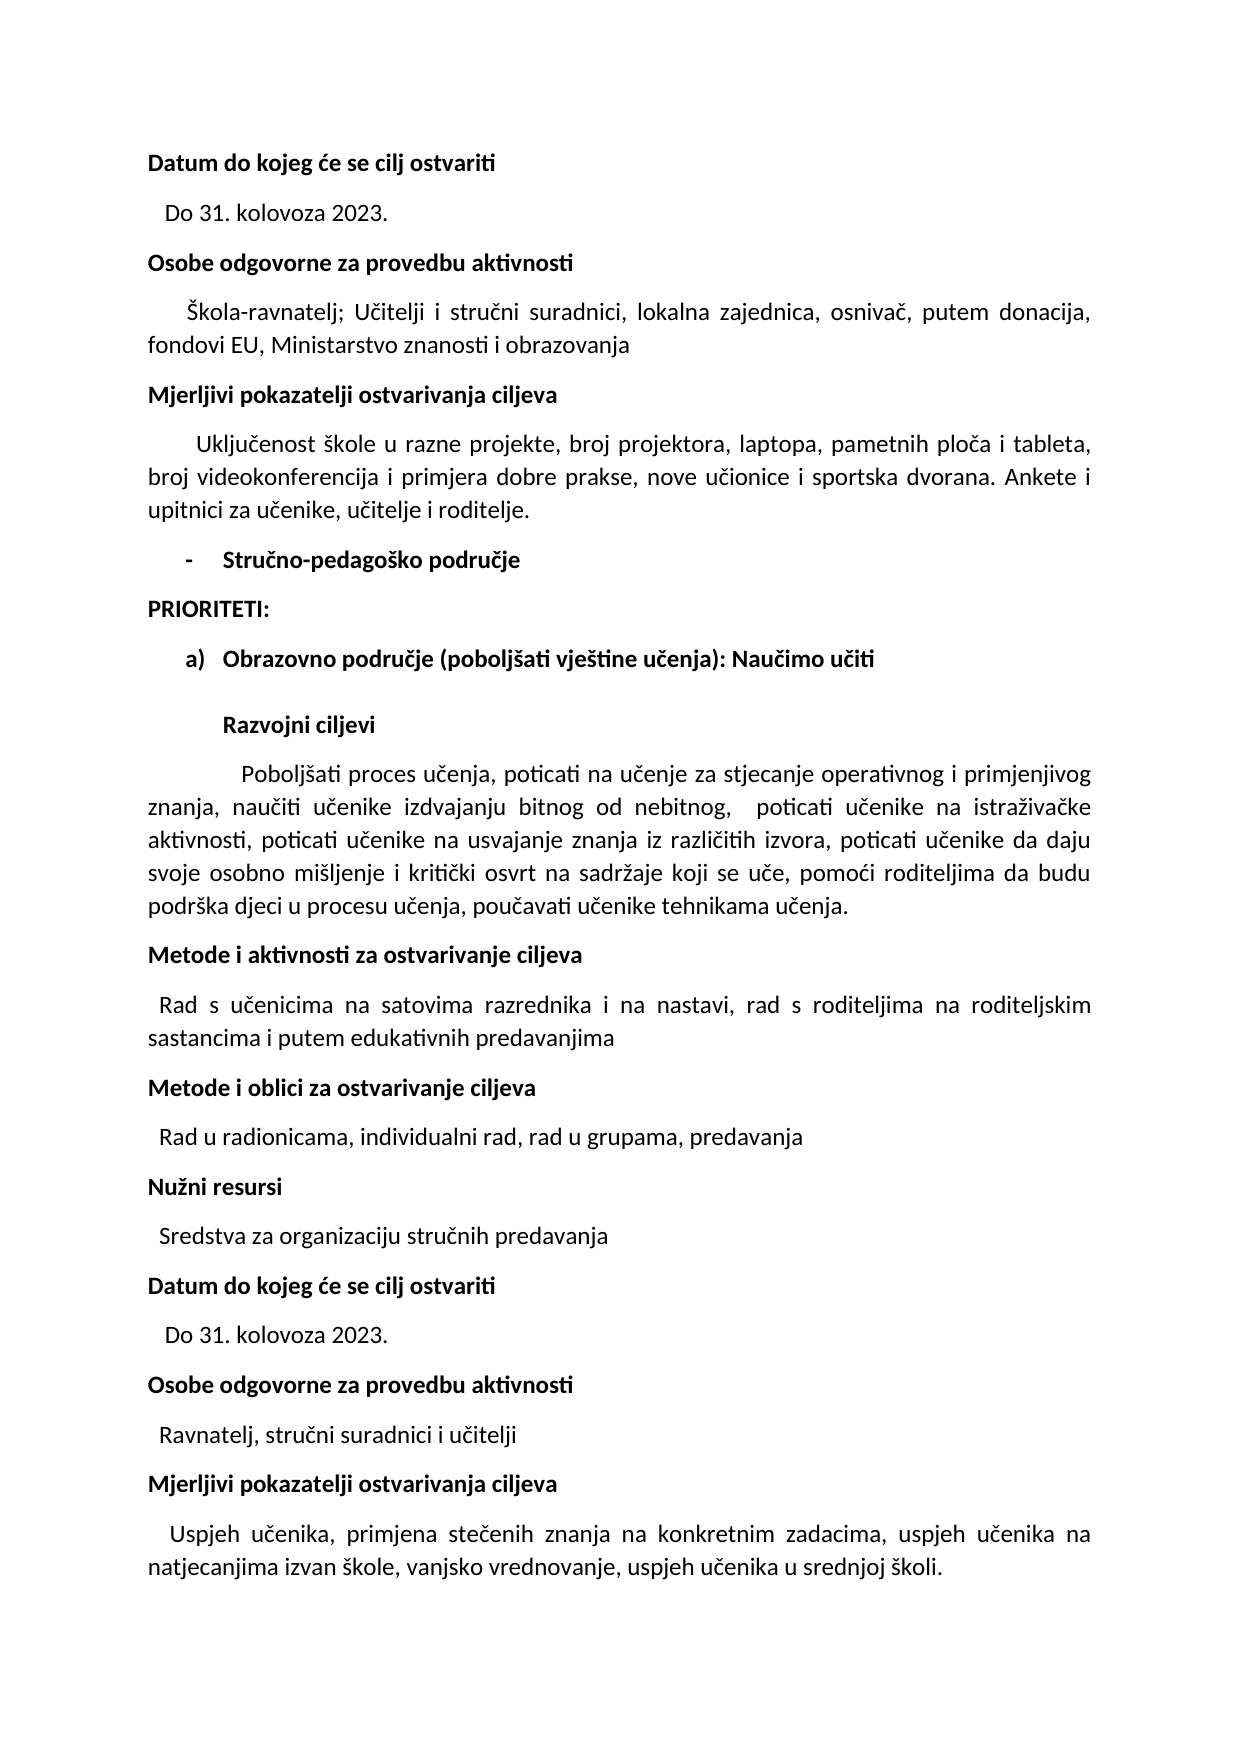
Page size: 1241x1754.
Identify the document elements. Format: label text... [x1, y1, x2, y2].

list Obrazovno područje (poboljšati vještine učenja): Naučimo učiti [185, 643, 1093, 673]
text Rad u radionicama, individualni rad, rad u grupama, predavanja [148, 1121, 1093, 1152]
text Mjerljivi pokazatelji ostvarivanja ciljeva [148, 379, 1093, 409]
list Stručno-pedagoško područje [185, 544, 1093, 574]
text Do 31. kolovoza 2023. [148, 197, 1093, 228]
text Škola-ravnatelj; Učitelji i stručni suradnici, lokalna zajednica, osnivač, putem donacija, fondovi EU, Ministarstvo znanosti i obrazovanja [148, 296, 1093, 360]
text Poboljšati proces učenja, poticati na učenje za stjecanje operativnog i primjenjivog znanja, naučiti učenike izdvajanju bitnog od nebitnog, poticati učenike na istraživačke aktivnosti, poticati učenike na usvajanje znanja iz različitih izvora, poticati učenike da daju svoje osobno mišljenje i kritički osvrt na sadržaje koji se uče, pomoći roditeljima da budu podrška djeci u procesu učenja, poučavati učenike tehnikama učenja. [148, 758, 1093, 921]
text PRIORITETI: [148, 593, 1093, 624]
text Datum do kojeg će se cilj ostvariti [148, 148, 1093, 178]
text Sredstva za organizaciju stručnih predavanja [148, 1221, 1093, 1251]
text Datum do kojeg će se cilj ostvariti [148, 1270, 1093, 1301]
list Razvojni ciljevi [223, 709, 1093, 739]
text Mjerljivi pokazatelji ostvarivanja ciljeva [148, 1468, 1093, 1499]
text Metode i oblici za ostvarivanje ciljeva [148, 1072, 1093, 1102]
text Osobe odgovorne za provedbu aktivnosti [148, 1369, 1093, 1400]
text Do 31. kolovoza 2023. [148, 1320, 1093, 1350]
text Nužni resursi [148, 1171, 1093, 1201]
text Ravnatelj, stručni suradnici i učitelji [148, 1419, 1093, 1449]
text Rad s učenicima na satovima razrednika i na nastavi, rad s roditeljima na roditeljskim sastancima i putem edukativnih predavanjima [148, 989, 1093, 1053]
text Osobe odgovorne za provedbu aktivnosti [148, 247, 1093, 277]
text Metode i aktivnosti za ostvarivanje ciljeva [148, 940, 1093, 970]
text Uključenost škole u razne projekte, broj projektora, laptopa, pametnih ploča i tableta, broj videokonferencija i primjera dobre prakse, nove učionice i sportska dvorana. Ankete i upitnici za učenike, učitelje i roditelje. [148, 428, 1093, 525]
text Uspjeh učenika, primjena stečenih znanja na konkretnim zadacima, uspjeh učenika na natjecanjima izvan škole, vanjsko vrednovanje, uspjeh učenika u srednjoj školi. [148, 1518, 1093, 1581]
